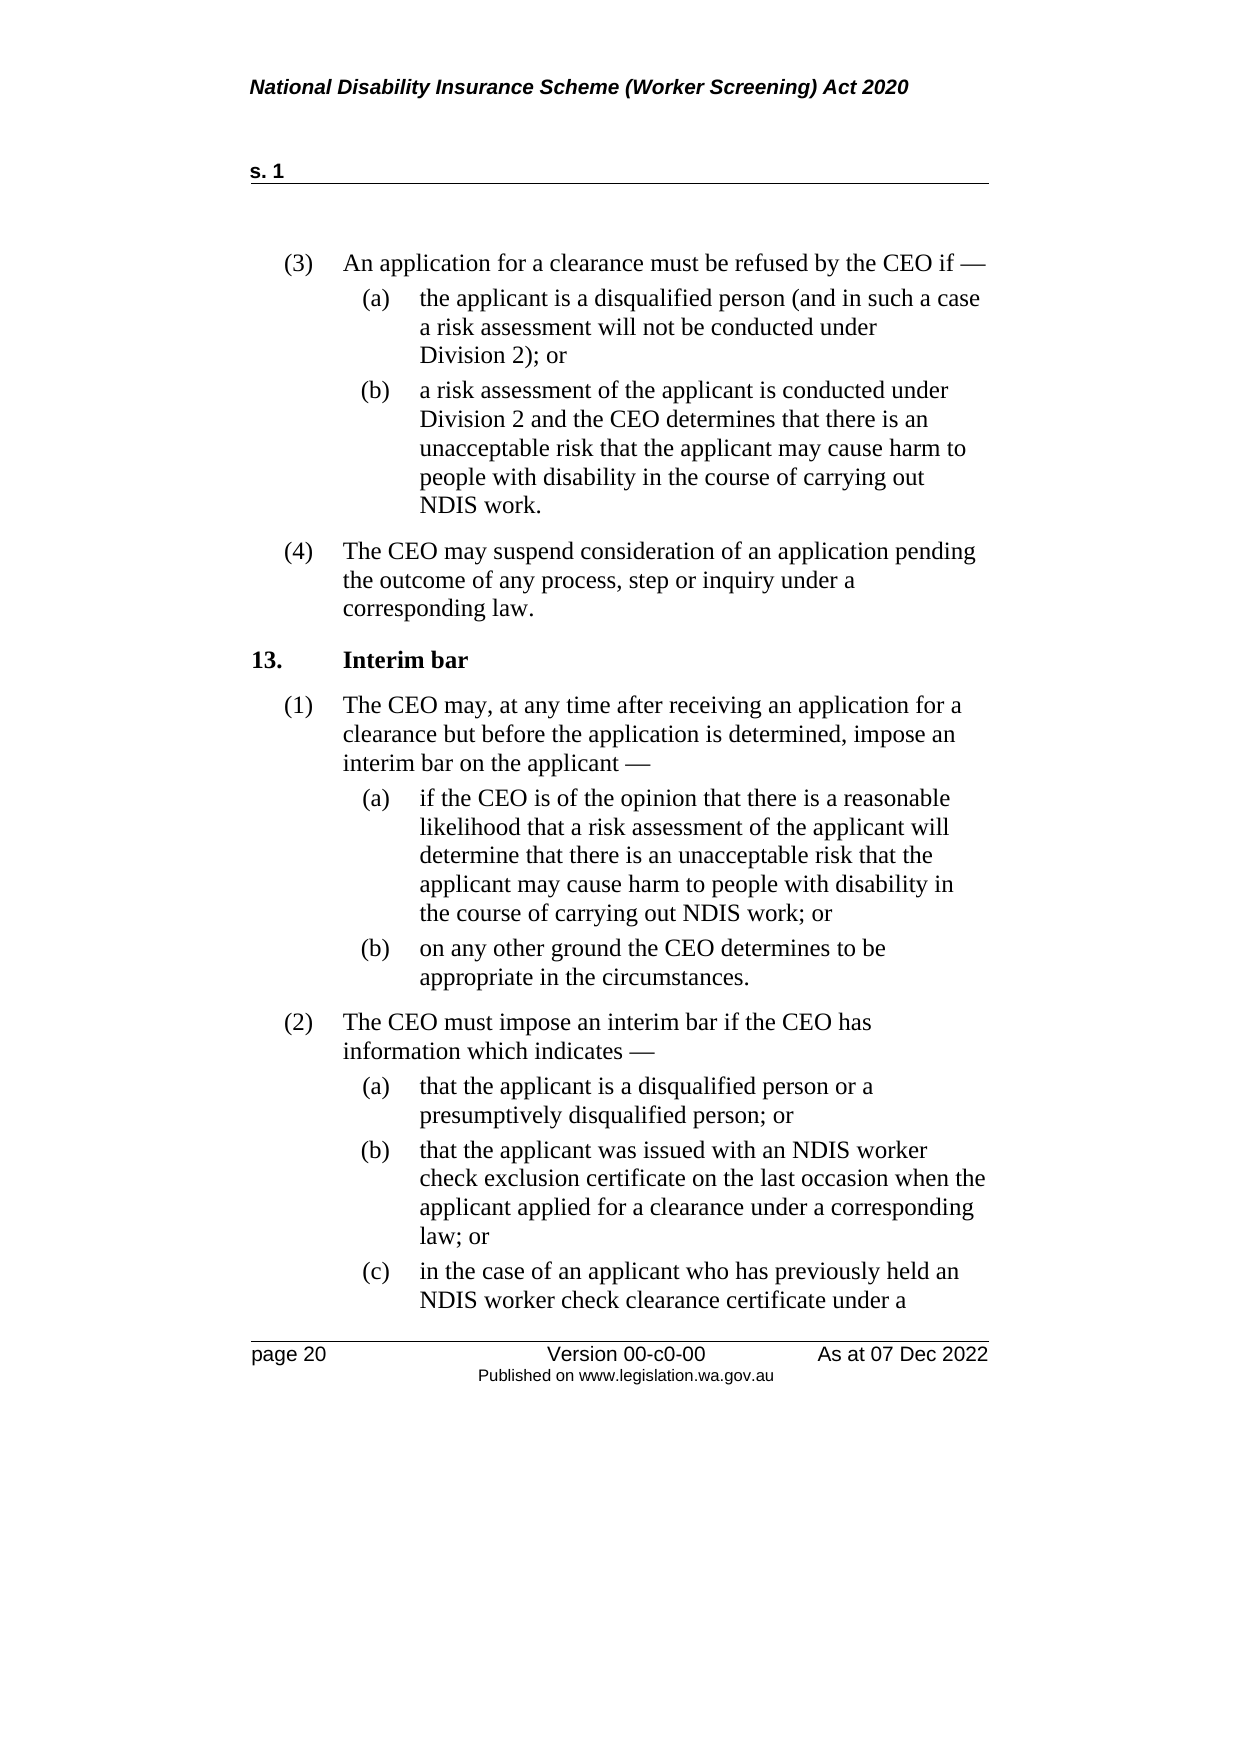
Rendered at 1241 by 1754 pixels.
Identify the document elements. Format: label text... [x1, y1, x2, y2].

text (b) that the applicant was issued with an NDIS worker check exclusion certificate on the last occasion when the applicant applied for a clearance under a corresponding law; or [251, 1135, 989, 1250]
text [251, 1256, 989, 1313]
text (a) if the CEO is of the opinion that there is a reasonable likelihood that a risk assessment of the applicant will determine that there is an unacceptable risk that the applicant may cause harm to people with disability in the course of carrying out NDIS work; or [251, 783, 989, 927]
text (a) the applicant is a disqualified person (and in such a case a risk assessment will not be conducted under Division 2); or [251, 283, 989, 369]
text (a) that the applicant is a disqualified person or a presumptively disqualified person; or [251, 1071, 989, 1128]
text (1) The CEO may, at any time after receiving an application for a clearance but before the application is determined, impose an interim bar on the applicant — [251, 691, 989, 777]
text (3) An application for a clearance must be refused by the CEO if — [251, 248, 989, 277]
subtitle 13. Interim bar [251, 645, 989, 674]
text (b) a risk assessment of the applicant is conducted under Division 2 and the CEO determines that there is an unacceptable risk that the applicant may cause harm to people with disability in the course of carrying out NDIS work. [251, 376, 989, 519]
text (2) The CEO must impose an interim bar if the CEO has information which indicates — [251, 1007, 989, 1065]
text (4) The CEO may suspend consideration of an application pending the outcome of any process, step or inquiry under a corresponding law. [251, 536, 989, 622]
text (b) on any other ground the CEO determines to be appropriate in the circumstances. [251, 933, 989, 991]
